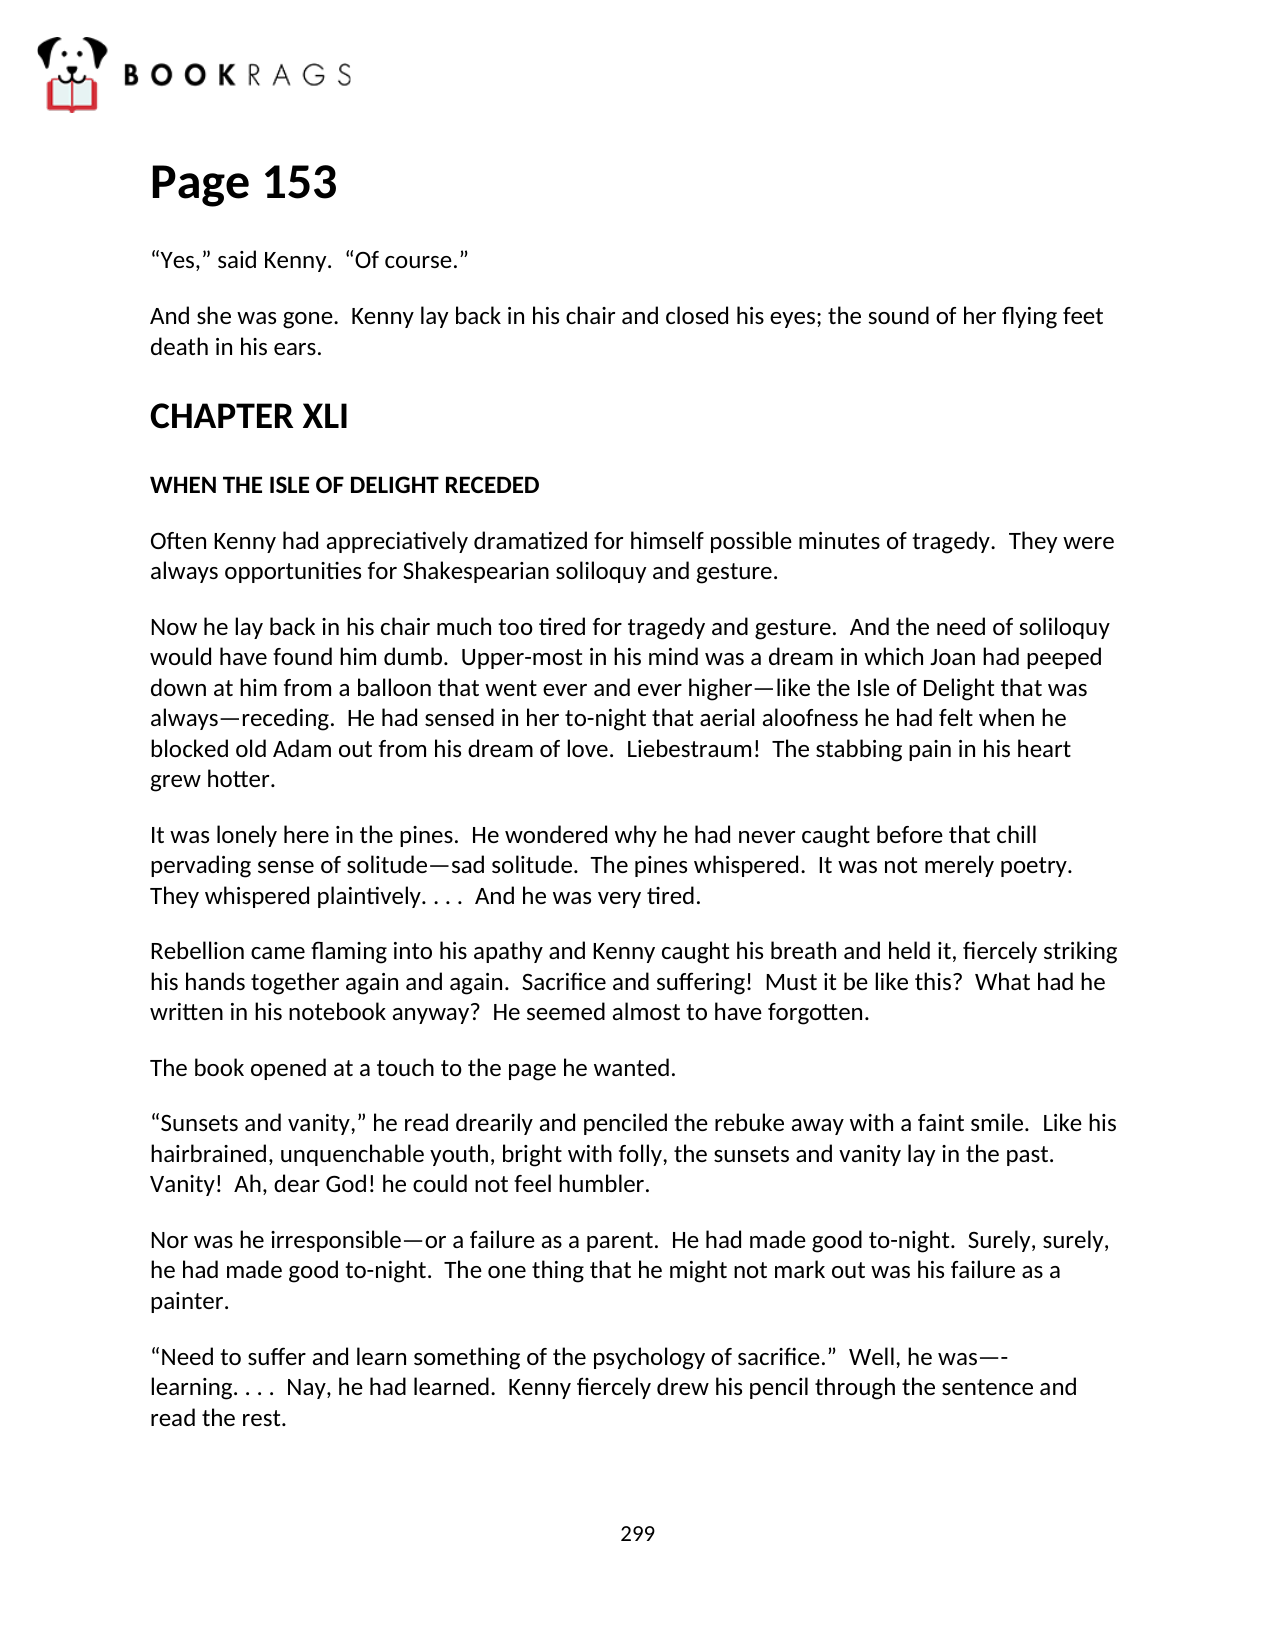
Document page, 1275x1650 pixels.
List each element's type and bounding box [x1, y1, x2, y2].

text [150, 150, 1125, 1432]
picture [37, 37, 351, 113]
